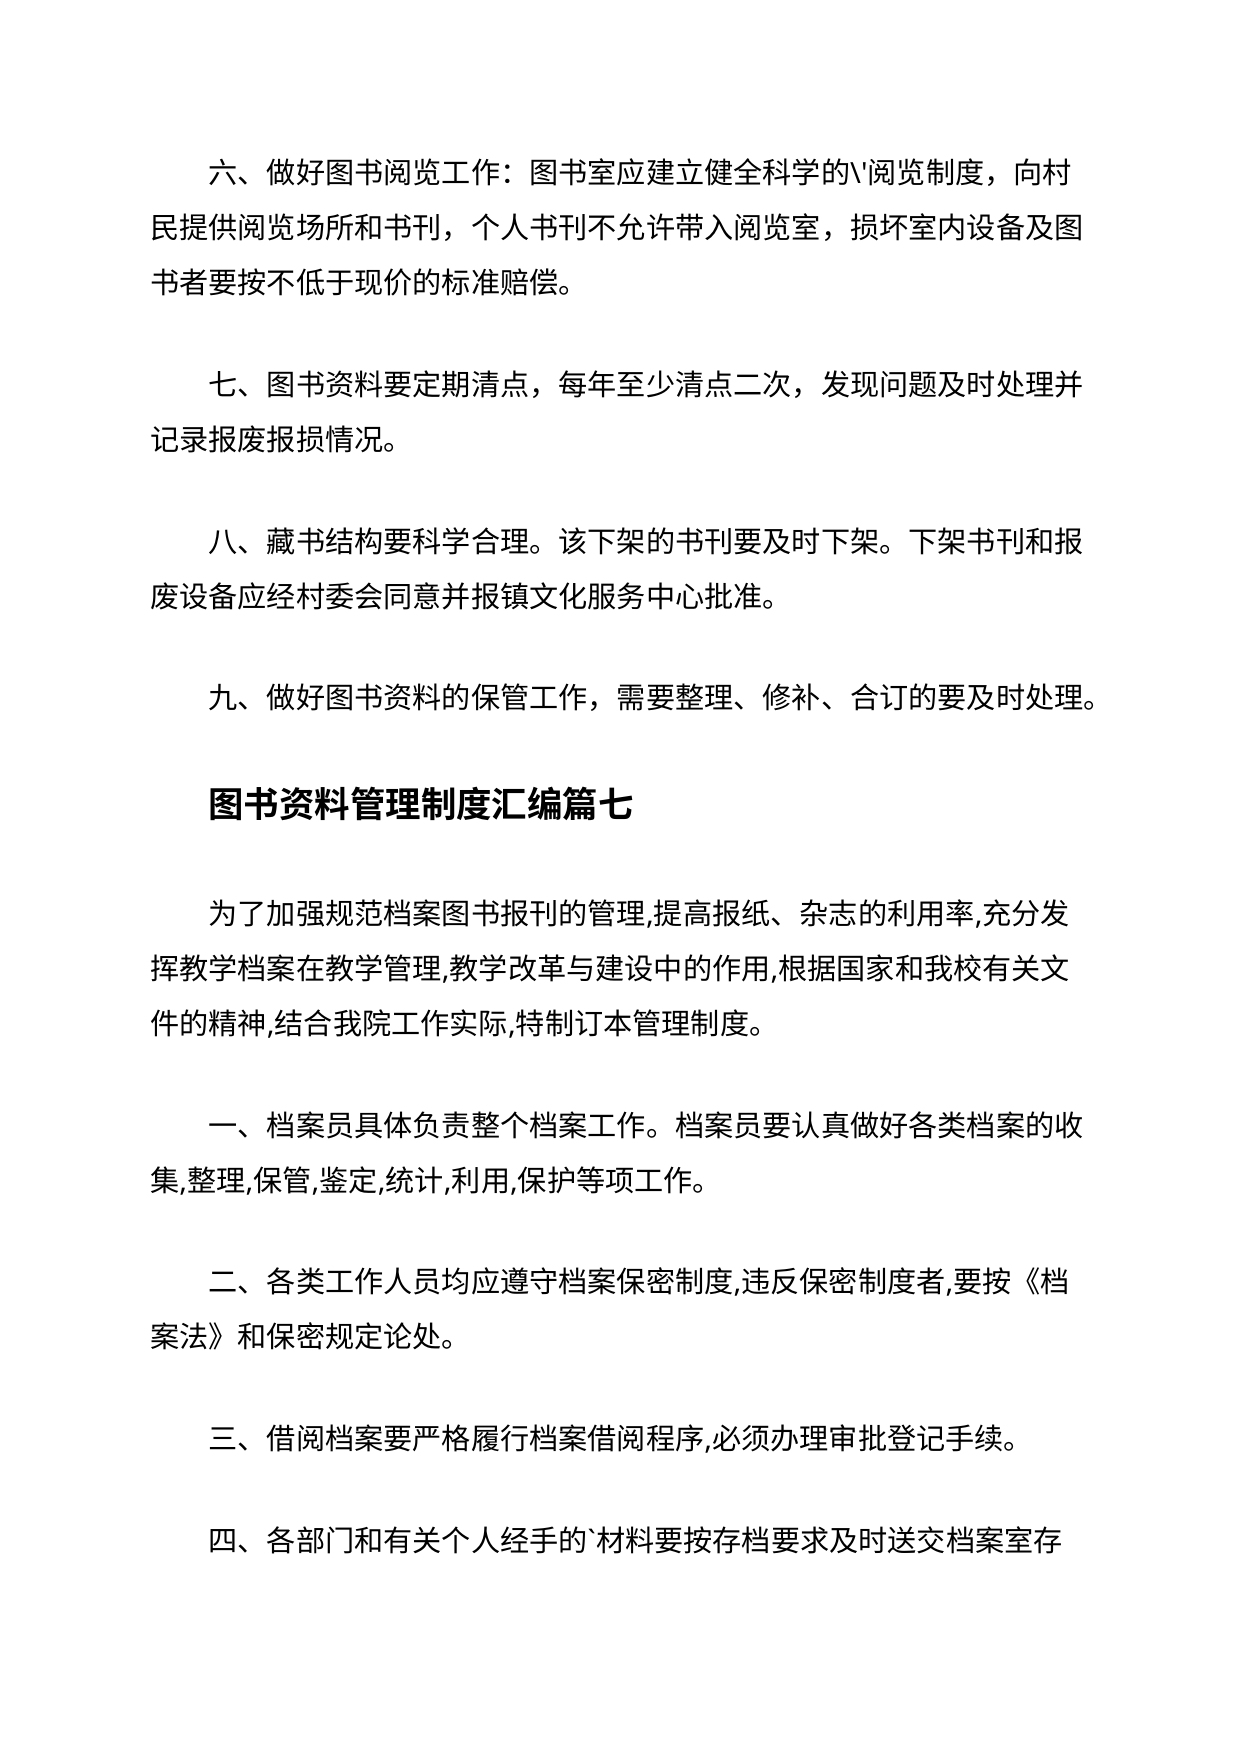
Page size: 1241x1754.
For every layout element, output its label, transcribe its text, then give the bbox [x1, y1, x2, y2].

text 九、做好图书资料的保管工作，需要整理、修补、合订的要及时处理。 [150, 675, 1090, 717]
text 图书资料管理制度汇编篇七 [150, 777, 1090, 828]
text 一、档案员具体负责整个档案工作。档案员要认真做好各类档案的收集,整理,保管,鉴定,统计,利用,保护等项工作。 [150, 1102, 1090, 1199]
text 三、借阅档案要严格履行档案借阅程序,必须办理审批登记手续。 [150, 1416, 1090, 1458]
text 二、各类工作人员均应遵守档案保密制度,违反保密制度者,要按《档案法》和保密规定论处。 [150, 1259, 1090, 1356]
text 八、藏书结构要科学合理。该下架的书刊要及时下架。下架书刊和报废设备应经村委会同意并报镇文化服务中心批准。 [150, 518, 1090, 616]
text 七、图书资料要定期清点，每年至少清点二次，发现问题及时处理并记录报废报损情况。 [150, 362, 1090, 459]
text 六、做好图书阅览工作：图书室应建立健全科学的\'阅览制度，向村民提供阅览场所和书刊，个人书刊不允许带入阅览室，损坏室内设备及图书者要按不低于现价的标准赔偿。 [150, 150, 1090, 302]
text 为了加强规范档案图书报刊的管理,提高报纸、杂志的利用率,充分发挥教学档案在教学管理,教学改革与建设中的作用,根据国家和我校有关文件的精神,结合我院工作实际,特制订本管理制度。 [150, 890, 1090, 1043]
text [150, 1518, 1090, 1560]
